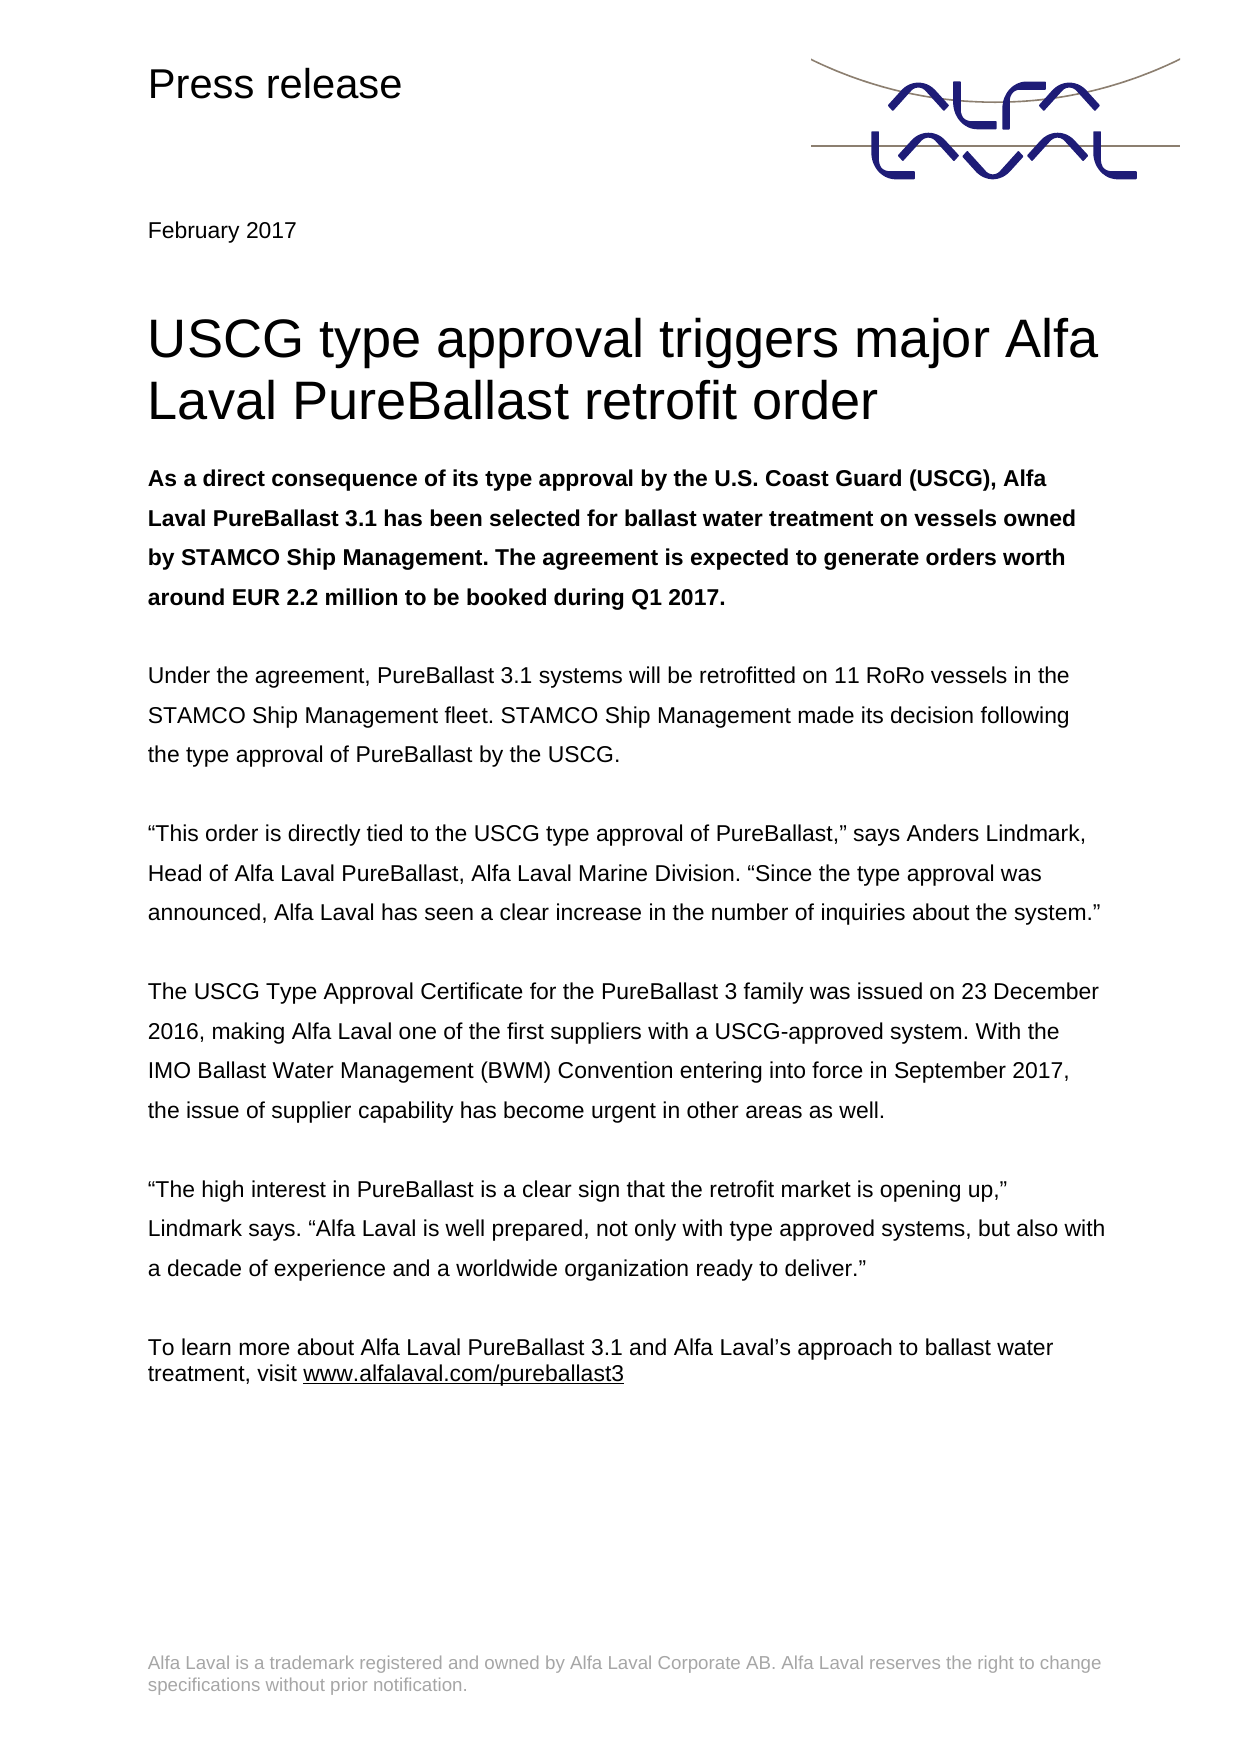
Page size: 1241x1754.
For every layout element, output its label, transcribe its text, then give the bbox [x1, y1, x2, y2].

text The USCG Type Approval Certificate for the PureBallast 3 family was issued on 23 December 2016, making Alfa Laval one of the first suppliers with a USCG-approved system. With the IMO Ballast Water Management (BWM) Convention entering into force in September 2017, the issue of supplier capability has become urgent in other areas as well. [148, 978, 1107, 1123]
text As a direct consequence of its type approval by the U.S. Coast Guard (USCG), Alfa Laval PureBallast 3.1 has been selected for ballast water treatment on vessels owned by STAMCO Ship Management. The agreement is expected to generate orders worth around EUR 2.2 million to be booked during Q1 2017. [148, 465, 1107, 610]
text “This order is directly tied to the USCG type approval of PureBallast,” says Anders Lindmark, Head of Alfa Laval PureBallast, Alfa Laval Marine Division. “Since the type approval was announced, Alfa Laval has seen a clear increase in the number of inquiries about the system.” [148, 820, 1107, 926]
text USCG type approval triggers major Alfa Laval PureBallast retrofit order [148, 306, 1107, 465]
text “The high interest in PureBallast is a clear sign that the retrofit market is opening up,” Lindmark says. “Alfa Laval is well prepared, not only with type approved systems, but also with a decade of experience and a worldwide organization ready to deliver.” [148, 1176, 1107, 1281]
text Under the agreement, PureBallast 3.1 systems will be retrofitted on 11 RoRo vessels in the STAMCO Ship Management fleet. STAMCO Ship Management made its decision following the type approval of PureBallast by the USCG. [148, 623, 1107, 768]
text To learn more about Alfa Laval PureBallast 3.1 and Alfa Laval’s approach to ballast water treatment, visit www.alfalaval.com/pureballast3 [148, 1334, 1107, 1386]
